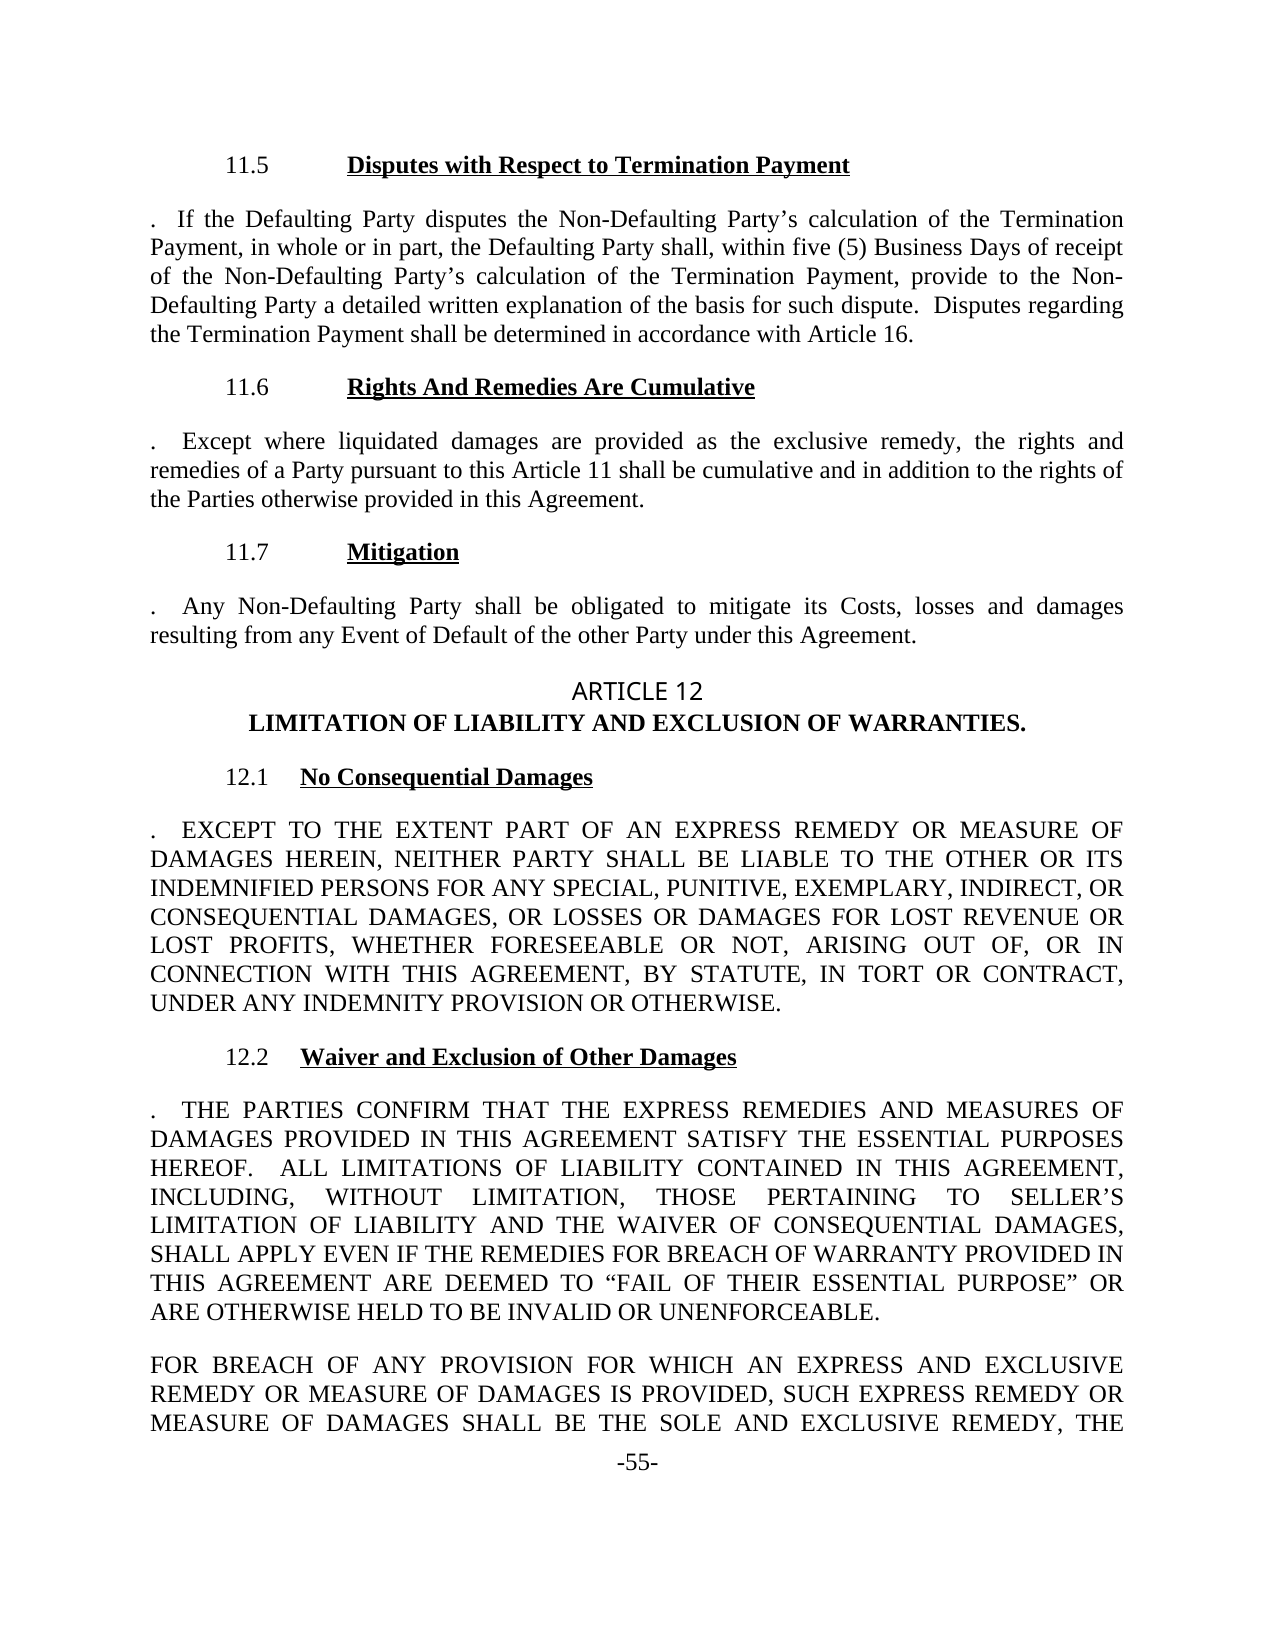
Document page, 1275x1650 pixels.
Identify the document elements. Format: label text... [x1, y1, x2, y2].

text . If the Defaulting Party disputes the Non-Defaulting Party’s calculation of the Termination Payment, in whole or in part, the Defaulting Party shall, within five (5) Business Days of receipt of the Non-Defaulting Party’s calculation of the Termination Payment, provide to the Non-Defaulting Party a detailed written explanation of the basis for such dispute. Disputes regarding the Termination Payment shall be determined in accordance with Article 16. [150, 204, 1125, 347]
text . EXCEPT TO THE EXTENT PART OF AN EXPRESS REMEDY OR MEASURE OF DAMAGES HEREIN, NEITHER PARTY SHALL BE LIABLE TO THE OTHER OR ITS INDEMNIFIED PERSONS FOR ANY SPECIAL, PUNITIVE, EXEMPLARY, INDIRECT, OR CONSEQUENTIAL DAMAGES, OR LOSSES OR DAMAGES FOR LOST REVENUE OR LOST PROFITS, WHETHER FORESEEABLE OR NOT, ARISING OUT OF, OR IN CONNECTION WITH THIS AGREEMENT, BY STATUTE, IN TORT OR CONTRACT, UNDER ANY INDEMNITY PROVISION OR OTHERWISE. [150, 815, 1125, 1017]
subtitle Rights And Remedies Are Cumulative [150, 372, 1125, 401]
subtitle Waiver and Exclusion of Other Damages [150, 1042, 1125, 1070]
text . Any Non-Defaulting Party shall be obligated to mitigate its Costs, losses and damages resulting from any Event of Default of the other Party under this Agreement. [150, 591, 1125, 649]
subtitle No Consequential Damages [150, 762, 1125, 790]
text . THE PARTIES CONFIRM THAT THE EXPRESS REMEDIES AND MEASURES OF DAMAGES PROVIDED IN THIS AGREEMENT SATISFY THE ESSENTIAL PURPOSES HEREOF. ALL LIMITATIONS OF LIABILITY CONTAINED IN THIS AGREEMENT, INCLUDING, WITHOUT LIMITATION, THOSE PERTAINING TO SELLER’S LIMITATION OF LIABILITY AND THE WAIVER OF CONSEQUENTIAL DAMAGES, SHALL APPLY EVEN IF THE REMEDIES FOR BREACH OF WARRANTY PROVIDED IN THIS AGREEMENT ARE DEEMED TO “FAIL OF THEIR ESSENTIAL PURPOSE” OR ARE OTHERWISE HELD TO BE INVALID OR UNENFORCEABLE. [150, 1095, 1125, 1325]
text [150, 1350, 1125, 1437]
subtitle LIMITATION OF LIABILITY AND EXCLUSION OF WARRANTIES. [150, 674, 1125, 737]
subtitle Disputes with Respect to Termination Payment [150, 150, 1125, 179]
subtitle Mitigation [150, 537, 1125, 566]
text . Except where liquidated damages are provided as the exclusive remedy, the rights and remedies of a Party pursuant to this Article 11 shall be cumulative and in addition to the rights of the Parties otherwise provided in this Agreement. [150, 426, 1125, 512]
